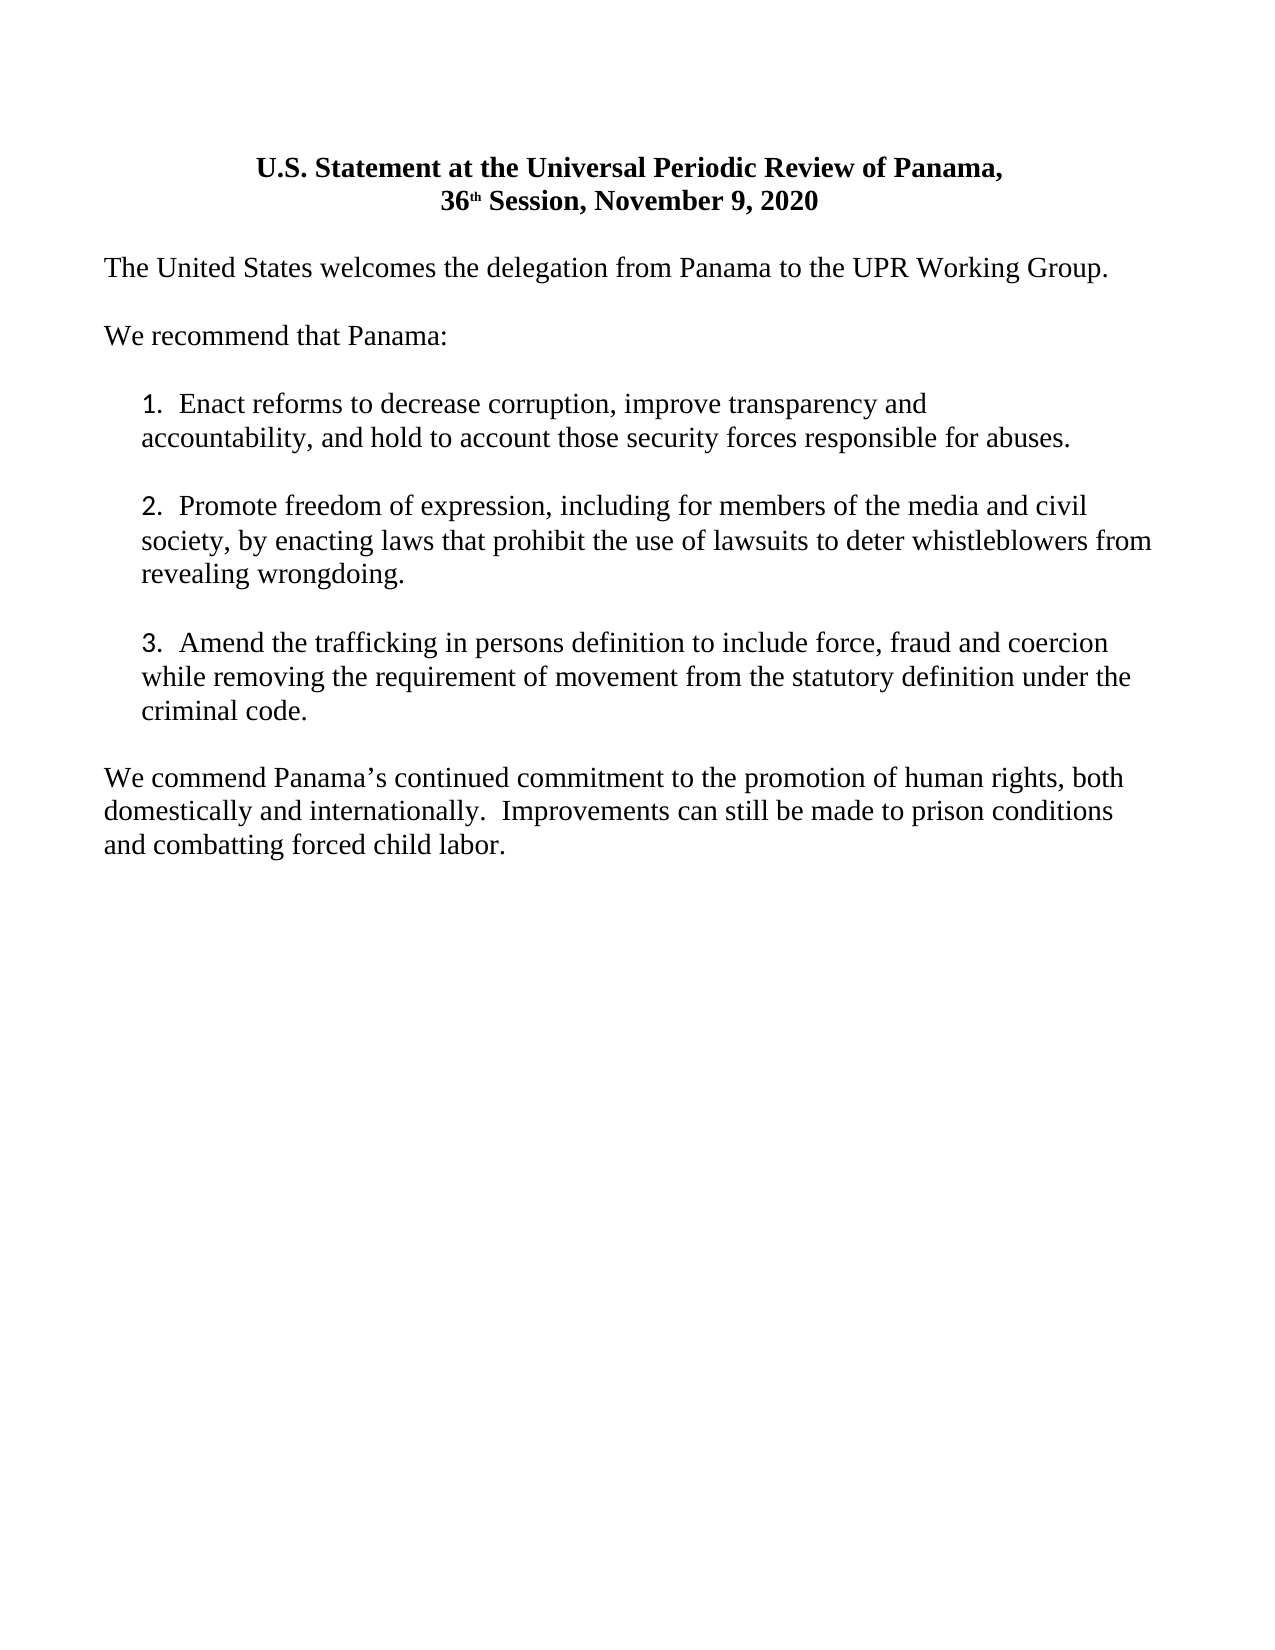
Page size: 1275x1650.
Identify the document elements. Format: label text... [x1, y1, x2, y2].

list Amend the trafficking in persons definition to include force, fraud and coercion while removing the requirement of movement from the statutory definition under the criminal code. [141, 624, 1162, 726]
list Promote freedom of expression, including for members of the media and civil society, by enacting laws that prohibit the use of lawsuits to deter whistleblowers from revealing wrongdoing. [141, 487, 1162, 590]
text The United States welcomes the delegation from Panama to the UPR Working Group. [103, 251, 1162, 284]
text We commend Panama’s continued commitment to the promotion of human rights, both domestically and internationally. Improvements can still be made to prison conditions and combatting forced child labor. [103, 760, 1162, 861]
list Enact reforms to decrease corruption, improve transparency and accountability, and hold to account those security forces responsible for abuses. [141, 385, 1162, 454]
text 36th Session, November 9, 2020 [103, 183, 1162, 217]
text We recommend that Panama: [103, 318, 1162, 351]
text U.S. Statement at the Universal Periodic Review of Panama, [103, 150, 1162, 183]
